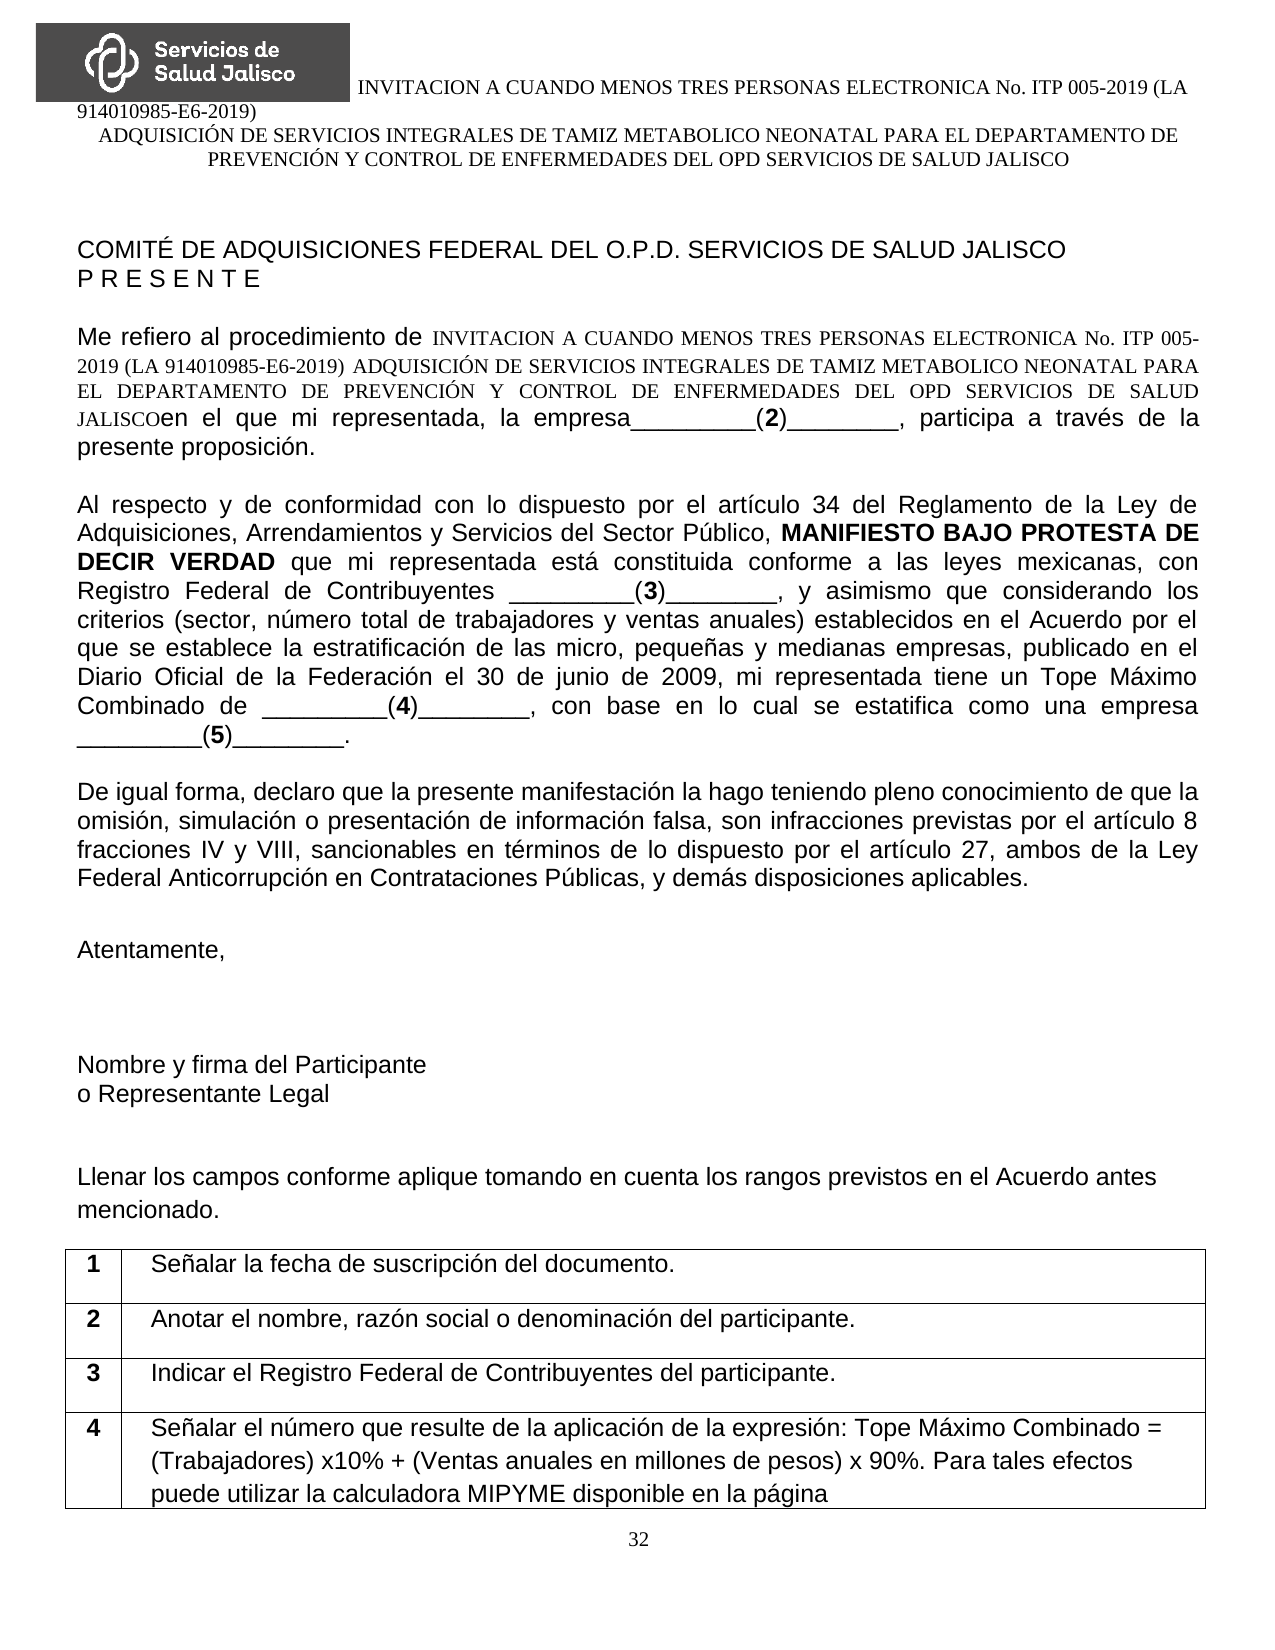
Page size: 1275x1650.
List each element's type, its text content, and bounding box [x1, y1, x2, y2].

table_cell Anotar el nombre, razón social o denominación del participante. [122, 1304, 1205, 1357]
text Nombre y firma del Participante [77, 1050, 1200, 1079]
table_cell 4 [66, 1413, 121, 1508]
table_cell Indicar el Registro Federal de Contribuyentes del participante. [122, 1359, 1205, 1412]
text De igual forma, declaro que la presente manifestación la hago teniendo pleno conocimiento de que la omisión, simulación o presentación de información falsa, son infracciones previstas por el artículo 8 fracciones IV y VIII, sancionables en términos de lo dispuesto por el artículo 27, ambos de la Ley Federal Anticorrupción en Contrataciones Públicas, y demás disposiciones aplicables. [77, 777, 1200, 892]
table_cell 2 [66, 1304, 121, 1357]
table_header Señalar la fecha de suscripción del documento. [122, 1250, 1205, 1303]
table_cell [122, 1413, 1205, 1508]
text o Representante Legal [77, 1079, 1200, 1108]
text Al respecto y de conformidad con lo dispuesto por el artículo 34 del Reglamento de la Ley de Adquisiciones, Arrendamientos y Servicios del Sector Público, MANIFIESTO BAJO PROTESTA DE DECIR VERDAD que mi representada está constituida conforme a las leyes mexicanas, con Registro Federal de Contribuyentes _________(3)________, y asimismo que considerando los criterios (sector, número total de trabajadores y ventas anuales) establecidos en el Acuerdo por el que se establece la estratificación de las micro, pequeñas y medianas empresas, publicado en el Diario Oficial de la Federación el 30 de junio de 2009, mi representada tiene un Tope Máximo Combinado de _________(4)________, con base en lo cual se estatifica como una empresa _________(5)________. [77, 489, 1200, 748]
text Me refiero al procedimiento de en el que mi representada, la empresa_________(2)________, participa a través de la presente proposición. [77, 322, 1200, 461]
text Atentamente, [77, 935, 1200, 964]
picture [35, 23, 350, 102]
table_header 1 [66, 1250, 121, 1303]
list Comité de Adquisiciones Federal del O.P.D. Servicios de Salud Jalisco [77, 236, 1200, 264]
table_cell 3 [66, 1359, 121, 1412]
list P R E S E N T E [77, 264, 1200, 293]
list Llenar los campos conforme aplique tomando en cuenta los rangos previstos en el Acuerdo antes mencionado. [77, 1162, 1200, 1223]
